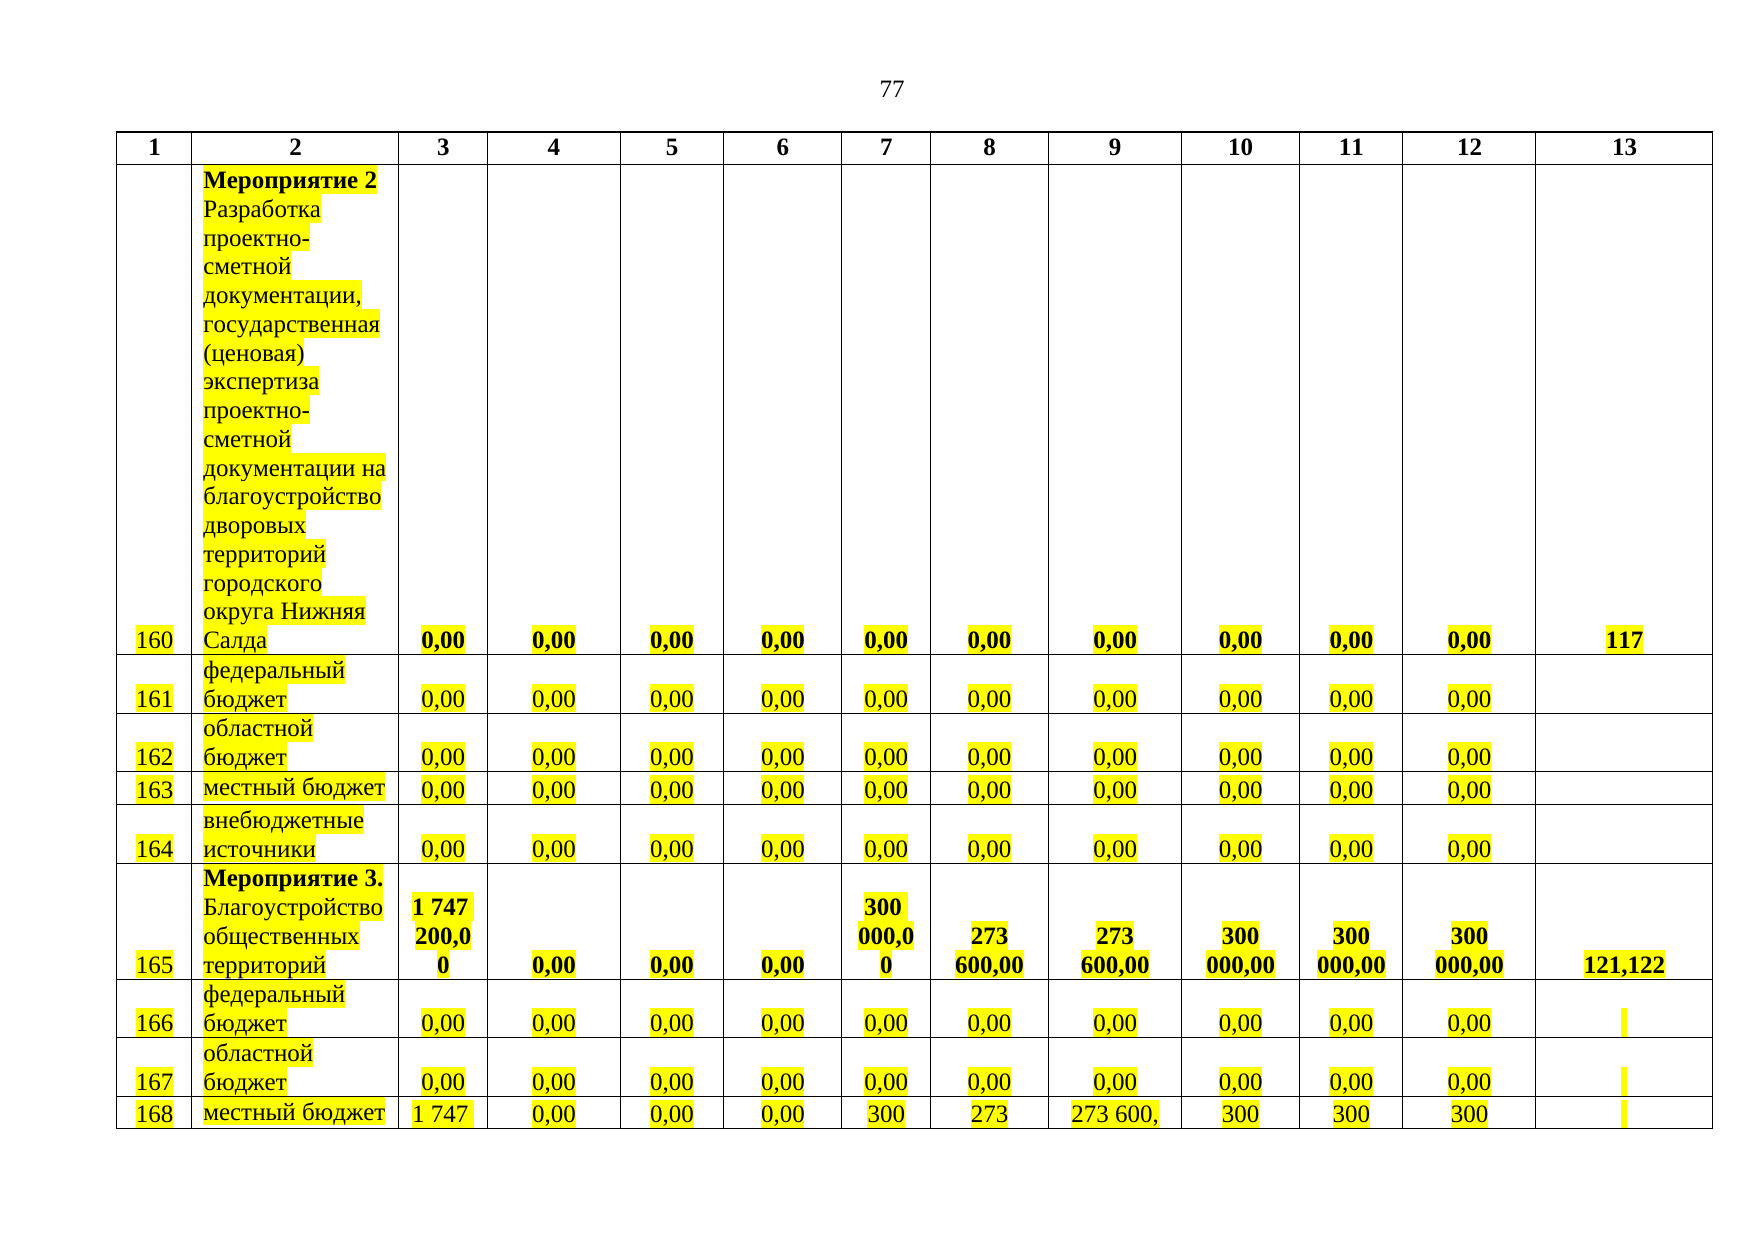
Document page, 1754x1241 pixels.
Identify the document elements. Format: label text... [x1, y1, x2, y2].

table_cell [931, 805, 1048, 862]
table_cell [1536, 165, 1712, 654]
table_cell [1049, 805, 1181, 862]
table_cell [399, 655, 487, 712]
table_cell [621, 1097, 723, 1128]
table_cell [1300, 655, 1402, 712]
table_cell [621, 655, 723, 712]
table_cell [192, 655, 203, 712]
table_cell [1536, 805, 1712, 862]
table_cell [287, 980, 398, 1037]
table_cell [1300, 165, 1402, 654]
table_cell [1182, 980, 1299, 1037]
table_header 9 [1049, 133, 1181, 164]
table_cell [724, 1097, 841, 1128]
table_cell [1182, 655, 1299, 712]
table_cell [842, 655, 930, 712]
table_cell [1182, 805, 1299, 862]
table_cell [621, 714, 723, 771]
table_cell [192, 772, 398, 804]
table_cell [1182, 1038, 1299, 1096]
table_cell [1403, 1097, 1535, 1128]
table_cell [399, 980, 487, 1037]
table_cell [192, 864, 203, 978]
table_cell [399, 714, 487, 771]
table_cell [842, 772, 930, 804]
table_header 1 [117, 133, 191, 164]
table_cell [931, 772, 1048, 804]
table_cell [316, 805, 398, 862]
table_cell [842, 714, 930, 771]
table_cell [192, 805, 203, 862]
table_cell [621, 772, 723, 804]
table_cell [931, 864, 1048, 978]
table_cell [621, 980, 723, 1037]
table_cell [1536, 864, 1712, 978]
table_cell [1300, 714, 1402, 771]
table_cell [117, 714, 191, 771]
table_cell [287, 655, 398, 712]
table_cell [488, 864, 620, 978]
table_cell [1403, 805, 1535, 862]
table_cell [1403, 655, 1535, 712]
table_header 3 [399, 133, 487, 164]
table_header 8 [931, 133, 1048, 164]
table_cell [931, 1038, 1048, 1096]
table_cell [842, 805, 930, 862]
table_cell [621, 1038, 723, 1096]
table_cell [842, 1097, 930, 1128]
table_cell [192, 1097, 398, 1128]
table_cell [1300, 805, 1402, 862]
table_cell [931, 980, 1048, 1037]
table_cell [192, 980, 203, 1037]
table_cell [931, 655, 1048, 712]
table_header 5 [621, 133, 723, 164]
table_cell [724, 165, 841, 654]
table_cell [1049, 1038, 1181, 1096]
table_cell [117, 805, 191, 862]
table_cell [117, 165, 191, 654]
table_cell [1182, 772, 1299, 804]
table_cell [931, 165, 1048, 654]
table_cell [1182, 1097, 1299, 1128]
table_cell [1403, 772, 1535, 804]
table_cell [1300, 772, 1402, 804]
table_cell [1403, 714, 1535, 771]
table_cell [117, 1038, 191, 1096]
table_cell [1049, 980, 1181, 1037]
table_header 13 [1536, 133, 1712, 164]
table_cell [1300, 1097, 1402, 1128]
table_header 10 [1182, 133, 1299, 164]
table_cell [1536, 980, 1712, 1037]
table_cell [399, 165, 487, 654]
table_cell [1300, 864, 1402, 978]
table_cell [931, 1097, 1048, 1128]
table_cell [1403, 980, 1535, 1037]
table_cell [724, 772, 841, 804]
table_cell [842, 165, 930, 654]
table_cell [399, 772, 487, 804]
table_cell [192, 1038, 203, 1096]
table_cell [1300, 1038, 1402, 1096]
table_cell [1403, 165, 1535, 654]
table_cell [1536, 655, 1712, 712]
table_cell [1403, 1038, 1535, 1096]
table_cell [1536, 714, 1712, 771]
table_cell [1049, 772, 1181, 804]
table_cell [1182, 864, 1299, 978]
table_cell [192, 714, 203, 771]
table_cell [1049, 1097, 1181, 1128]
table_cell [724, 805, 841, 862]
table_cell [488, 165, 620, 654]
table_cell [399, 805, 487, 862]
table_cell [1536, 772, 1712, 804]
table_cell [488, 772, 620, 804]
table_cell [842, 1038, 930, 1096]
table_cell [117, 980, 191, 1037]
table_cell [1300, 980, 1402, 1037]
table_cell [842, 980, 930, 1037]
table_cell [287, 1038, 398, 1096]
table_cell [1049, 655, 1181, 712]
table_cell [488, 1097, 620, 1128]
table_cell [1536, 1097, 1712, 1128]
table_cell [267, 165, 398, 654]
table_header 4 [488, 133, 620, 164]
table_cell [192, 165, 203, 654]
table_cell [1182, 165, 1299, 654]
table_header 12 [1403, 133, 1535, 164]
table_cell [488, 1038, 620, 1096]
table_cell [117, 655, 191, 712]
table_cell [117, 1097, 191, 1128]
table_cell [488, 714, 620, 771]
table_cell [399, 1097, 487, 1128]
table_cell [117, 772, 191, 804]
table_header 7 [842, 133, 930, 164]
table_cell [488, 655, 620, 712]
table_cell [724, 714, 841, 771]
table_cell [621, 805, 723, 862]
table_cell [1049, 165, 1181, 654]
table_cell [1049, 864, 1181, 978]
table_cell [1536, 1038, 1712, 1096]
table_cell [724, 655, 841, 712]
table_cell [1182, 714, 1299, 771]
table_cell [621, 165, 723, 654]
table_header 11 [1300, 133, 1402, 164]
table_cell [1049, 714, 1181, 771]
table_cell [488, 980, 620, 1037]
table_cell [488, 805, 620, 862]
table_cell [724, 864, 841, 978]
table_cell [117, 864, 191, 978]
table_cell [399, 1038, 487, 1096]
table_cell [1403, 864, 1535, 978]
table_header 6 [724, 133, 841, 164]
table_header 2 [192, 133, 398, 164]
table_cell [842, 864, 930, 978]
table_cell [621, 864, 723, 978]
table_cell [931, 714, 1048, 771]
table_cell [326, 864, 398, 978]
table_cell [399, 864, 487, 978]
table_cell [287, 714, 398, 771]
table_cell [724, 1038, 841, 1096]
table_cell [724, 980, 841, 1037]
